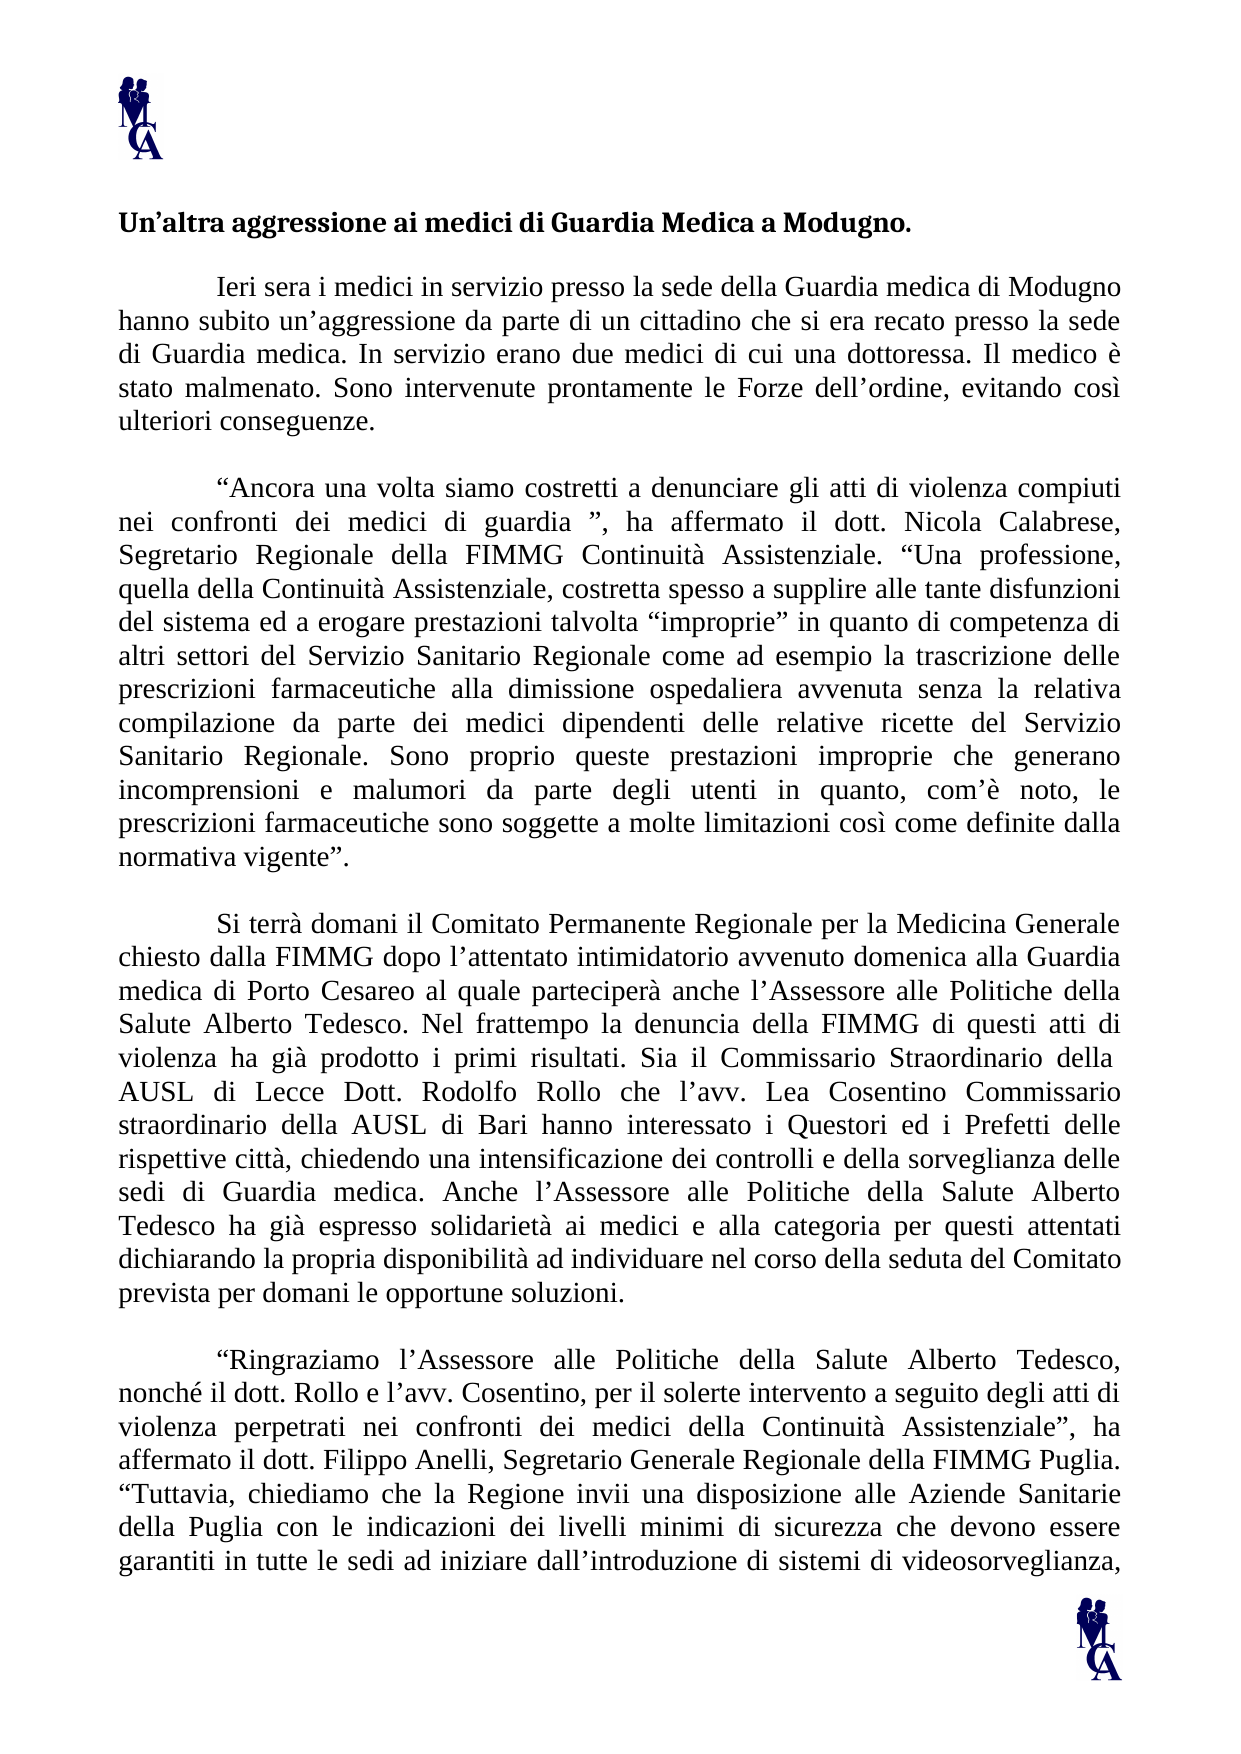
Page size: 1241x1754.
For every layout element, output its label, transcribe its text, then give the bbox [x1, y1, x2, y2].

subtitle Un’altra aggressione ai medici di Guardia Medica a Modugno. [118, 206, 1122, 240]
picture [118, 73, 164, 160]
picture [1076, 1594, 1123, 1681]
text Si terrà domani il Comitato Permanente Regionale per la Medicina Generale chiesto dalla FIMMG dopo l’attentato intimidatorio avvenuto domenica alla Guardia medica di Porto Cesareo al quale parteciperà anche l’Assessore alle Politiche della Salute Alberto Tedesco. Nel frattempo la denuncia della FIMMG di questi atti di violenza ha già prodotto i primi risultati. Sia il Commissario Straordinario della AUSL di Lecce Dott. Rodolfo Rollo che l’avv. Lea Cosentino Commissario straordinario della AUSL di Bari hanno interessato i Questori ed i Prefetti delle rispettive città, chiedendo una intensificazione dei controlli e della sorveglianza delle sedi di Guardia medica. Anche l’Assessore alle Politiche della Salute Alberto Tedesco ha già espresso solidarietà ai medici e alla categoria per questi attentati dichiarando la propria disponibilità ad individuare nel corso della seduta del Comitato prevista per domani le opportune soluzioni. [118, 906, 1122, 1308]
text Ieri sera i medici in servizio presso la sede della Guardia medica di Modugno hanno subito un’aggressione da parte di un cittadino che si era recato presso la sede di Guardia medica. In servizio erano due medici di cui una dottoressa. Il medico è stato malmenato. Sono intervenute prontamente le Forze dell’ordine, evitando così ulteriori conseguenze. [118, 269, 1122, 437]
text “Ancora una volta siamo costretti a denunciare gli atti di violenza compiuti nei confronti dei medici di guardia ”, ha affermato il dott. Nicola Calabrese, Segretario Regionale della FIMMG Continuità Assistenziale. “Una professione, quella della Continuità Assistenziale, costretta spesso a supplire alle tante disfunzioni del sistema ed a erogare prestazioni talvolta “improprie” in quanto di competenza di altri settori del Servizio Sanitario Regionale come ad esempio la trascrizione delle prescrizioni farmaceutiche alla dimissione ospedaliera avvenuta senza la relativa compilazione da parte dei medici dipendenti delle relative ricette del Servizio Sanitario Regionale. Sono proprio queste prestazioni improprie che generano incomprensioni e malumori da parte degli utenti in quanto, com’è noto, le prescrizioni farmaceutiche sono soggette a molte limitazioni così come definite dalla normativa vigente”. [118, 470, 1122, 873]
